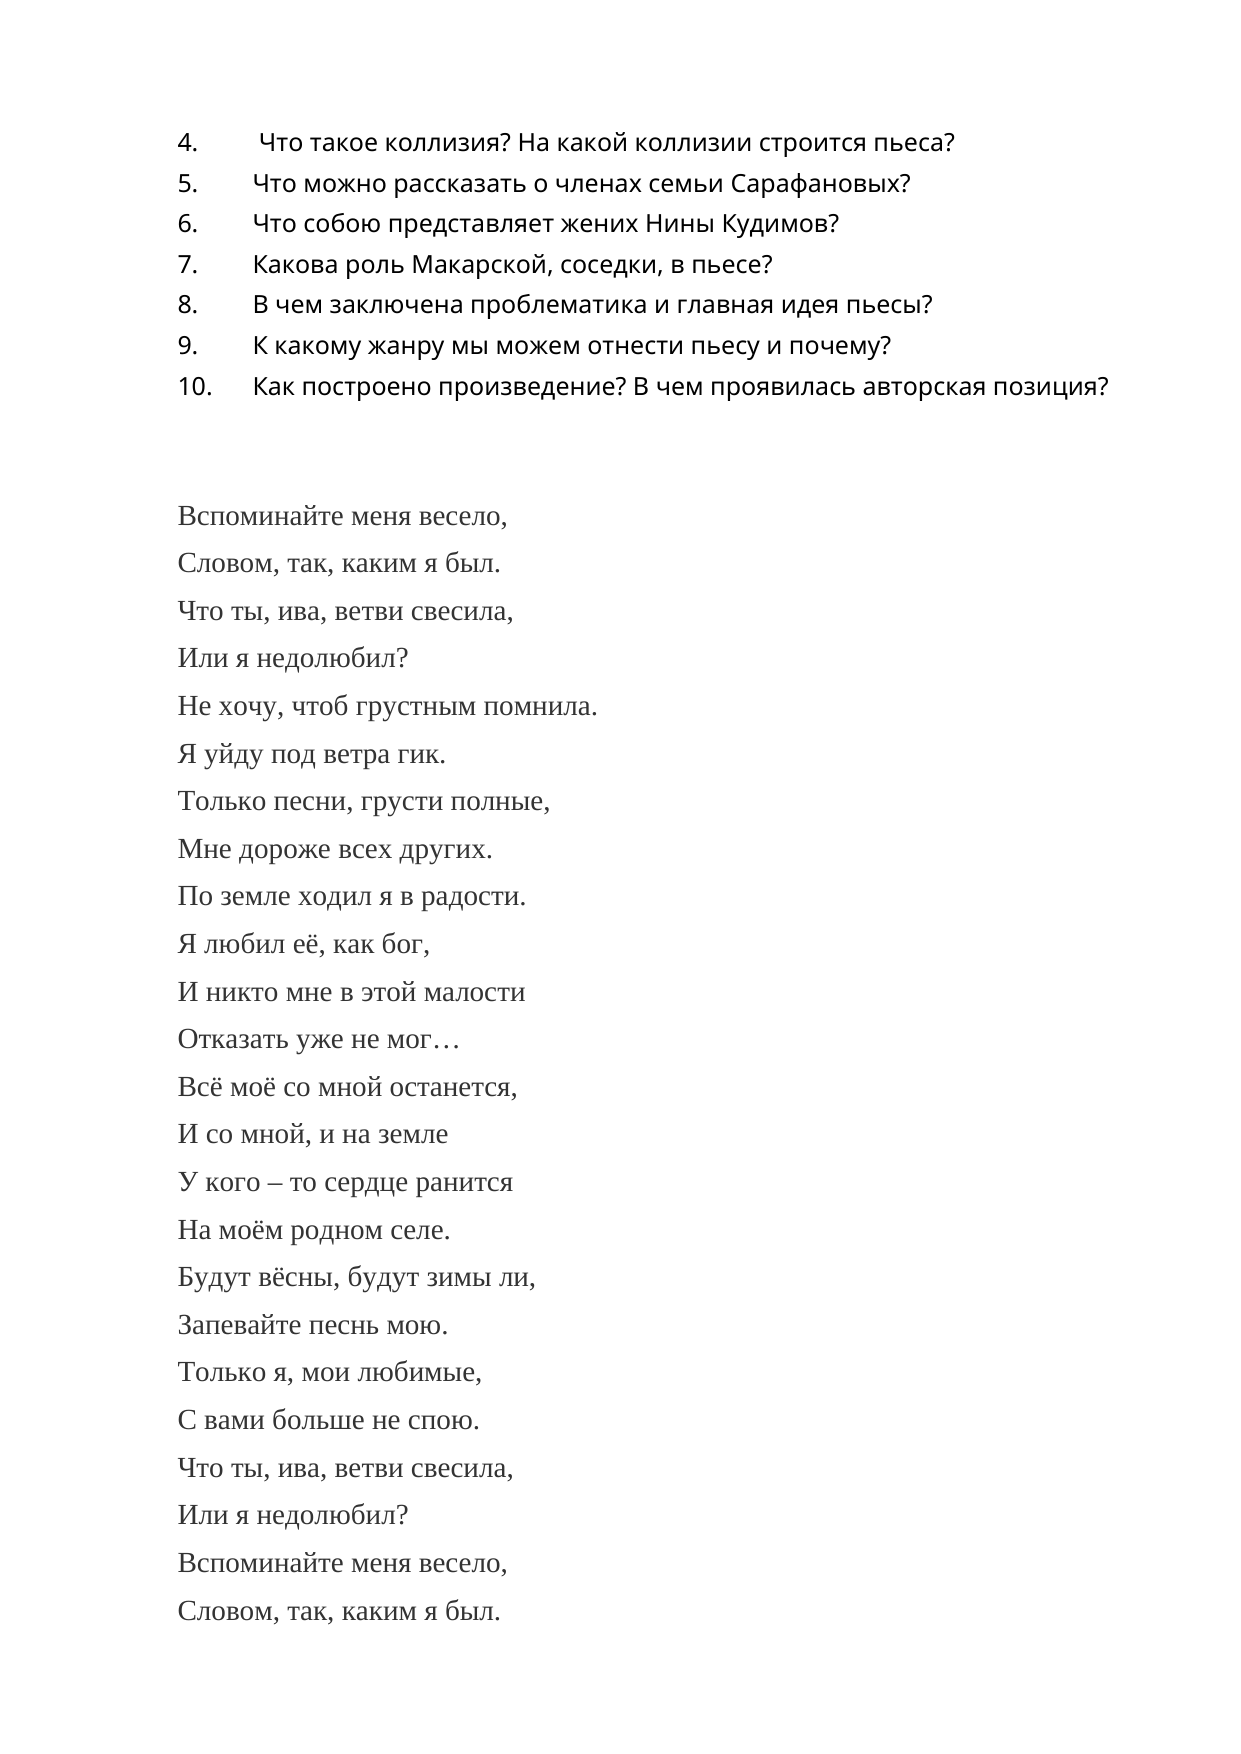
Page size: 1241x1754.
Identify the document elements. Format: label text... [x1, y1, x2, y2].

text Словом, так, каким я был. [177, 1593, 1152, 1626]
text Не хочу, чтоб грустным помнила. [177, 688, 1152, 722]
list В чем заключена проблематика и главная идея пьесы? [177, 281, 1152, 321]
text Только песни, грусти полные, [177, 783, 1152, 817]
text Отказать уже не мог… [177, 1021, 1152, 1055]
list Как построено произведение? В чем проявилась авторская позиция? [177, 362, 1152, 402]
text Всё моё со мной останется, [177, 1069, 1152, 1102]
text Мне дороже всех других. [177, 831, 1152, 864]
text Только я, мои любимые, [177, 1354, 1152, 1388]
text Что ты, ива, ветви свесила, [177, 593, 1152, 626]
text Запевайте песнь мою. [177, 1307, 1152, 1341]
text И со мной, и на земле [177, 1117, 1152, 1150]
text По земле ходил я в радости. [177, 878, 1152, 912]
text Будут вёсны, будут зимы ли, [177, 1259, 1152, 1293]
list К какому жанру мы можем отнести пьесу и почему? [177, 321, 1152, 362]
text И никто мне в этой малости [177, 974, 1152, 1007]
text На моём родном селе. [177, 1212, 1152, 1245]
text У кого – то сердце ранится [177, 1164, 1152, 1198]
list Что можно рассказать о членах семьи Сарафановых? [177, 159, 1152, 199]
text Или я недолюбил? [177, 1497, 1152, 1531]
list Что собою представляет жених Нины Кудимов? [177, 199, 1152, 240]
list Что такое коллизия? На какой коллизии строится пьеса? [177, 118, 1152, 159]
text Вспоминайте меня весело, [177, 1545, 1152, 1578]
text Вспоминайте меня весело, [177, 498, 1152, 531]
text Я любил её, как бог, [177, 926, 1152, 960]
list Какова роль Макарской, соседки, в пьесе? [177, 240, 1152, 281]
text Словом, так, каким я был. [177, 545, 1152, 579]
text С вами больше не спою. [177, 1402, 1152, 1436]
text Что ты, ива, ветви свесила, [177, 1450, 1152, 1483]
text Или я недолюбил? [177, 641, 1152, 674]
text Я уйду под ветра гик. [177, 736, 1152, 769]
